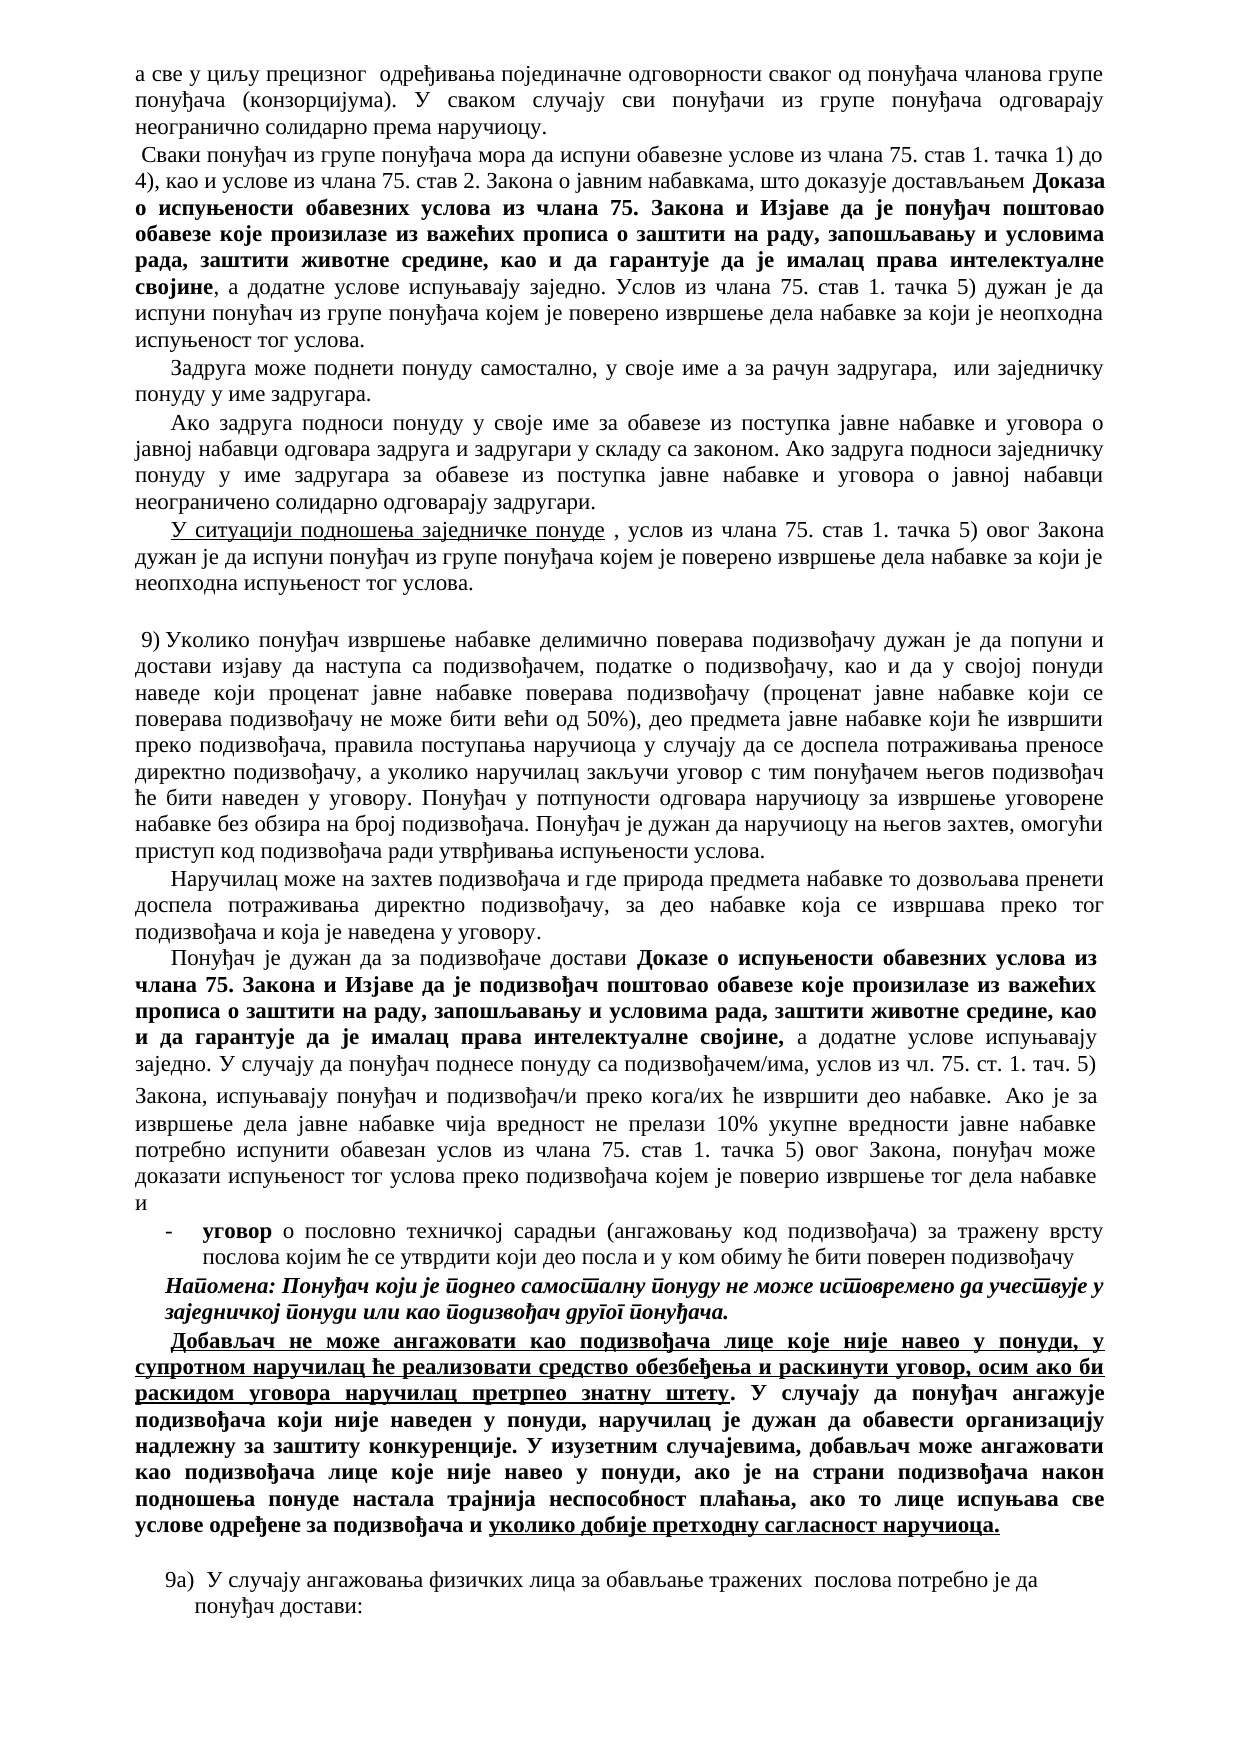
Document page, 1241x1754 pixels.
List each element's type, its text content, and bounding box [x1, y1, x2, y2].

text 9а) У случају ангажовања физичких лица за обављање тражених послова потребно је да понуђач достави: [165, 1566, 1105, 1619]
text Понуђач је дужан да за подизвођаче достави Доказе о испуњености обавезних услова из члана 75. Закона и Изјаве да је подизвођач поштовао обавезе које произилазе из важећих прописа о заштити на раду, запошљавању и условима рада, заштити животне средине, као и да гарантује да је ималац права интелектуалне својине, а додатне услове испуњавају заједно. У случају да понуђач поднесе понуду са подизвођачем/има, услов из чл. 75. ст. 1. тач. 5) Закона, испуњавају понуђач и подизвођач/и преко кога/их ће извршити део набавке. Ако је за извршење дела јавне набавке чија вредност не прелази 10% укупне вредности јавне набавке потребно испунити обавезан услов из члана 75. став 1. тачка 5) овог Закона, понуђач може доказати испуњеност тог услова преко подизвођача којем је поверио извршење тог дела набавке и [135, 944, 1097, 1215]
text Сваки понуђач из групе понуђача мора да испуни обавезне услове из члана 75. став 1. тачка 1) до 4), као и услове из члана 75. став 2. Закона о јавним набавкама, што доказује достављањем Доказа о испуњености обавезних услова из члана 75. Закона и Изјаве да је понуђач поштовао обавезе које произилазе из важећих прописа о заштити на раду, запошљавању и условима рада, заштити животне средине, као и да гарантује да је ималац права интелектуалне својине, а додатне услове испуњавају заједно. Услов из члана 75. став 1. тачка 5) дужан је да испуни понућач из групе понуђача којем је поверено извршење дела набавке за који је неопходна испуњеност тог услова. [135, 141, 1105, 352]
text Добављач не може ангажовати као подизвођача лице које није навео у понуди, у супротном наручилац ће реализовати средство обезбеђења и раскинути уговор, осим ако би раскидом уговора наручилац претрпео знатну штету. У случају да понуђач ангажује подизвођача који није наведен у понуди, наручилац је дужан да обавести организацију надлежну за заштиту конкуренције. У изузетним случајевима, добављач може ангажовати као подизвођача лице које није навео у понуди, ако је на страни подизвођача након подношења понуде настала трајнија неспособност плаћања, ако то лице испуњава све услове одређене за подизвођача и уколико добије претходну сагласност наручиоца. [135, 1327, 1105, 1376]
text Задруга може поднети понуду самостално, у своје име а за рачун задругара, или заједничку понуду у име задругара. [135, 354, 1105, 407]
text Наручилац може на захтев подизвођача и где природа предмета набавке то дозвољава пренети доспела потраживања директно подизвођачу, за део набавке која се извршава преко тог подизвођача и која је наведена у уговору. [135, 865, 1105, 944]
list уговор о пословно техничкој сарадњи (ангажовању код подизвођача) за тражену врсту послова којим ће се утврдити који део посла и у ком обиму ће бити поверен подизвођачу [165, 1217, 1105, 1270]
text Добављач не може ангажовати као подизвођача лице које није навео у понуди, у супротном наручилац ће реализовати средство обезбеђења и раскинути уговор, осим ако би раскидом уговора наручилац претрпео знатну штету. У случају да понуђач ангажује подизвођача који није наведен у понуди, наручилац је дужан да обавести организацију надлежну за заштиту конкуренције. У изузетним случајевима, добављач може ангажовати као подизвођача лице које није навео у понуди, ако је на страни подизвођача након подношења понуде настала трајнија неспособност плаћања, ако то лице испуњава све услове одређене за подизвођача и уколико добије претходну сагласност наручиоца. [135, 1377, 1105, 1537]
text У ситуацији подношења заједничке понуде , услов из члана 75. став 1. тачка 5) овог Закона дужан је да испуни понуђач из групе понуђача којем је поверено извршење дела набавке за који је неопходна испуњеност тог услова. [135, 516, 1105, 595]
text Ако задруга подноси понуду у своје име за обавезе из поступка јавне набавке и уговора о јавној набавци одговара задруга и задругари у складу са законом. Ако задруга подноси заједничку понуду у име задругара за обавезе из поступка јавне набавке и уговора о јавној набавци неограничено солидарно одговарају задругари. [135, 409, 1105, 514]
text а све у циљу прецизног одређивања појединачне одговорности сваког од понуђача чланова групе понуђача (конзорцијума). У сваком случају сви понуђачи из групе понуђача одговарају неогранично солидарно према наручиоцу. [135, 60, 1105, 139]
text Напомена: Понуђач који је поднео самосталну понуду не може истовремено да учествује у заједничкој понуди или као подизвођач другог понуђача. [165, 1272, 1105, 1324]
text 9) Уколико понуђач извршење набавке делимично поверава подизвођачу дужан је да попуни и достави изјаву да наступа са подизвођачем, податке о подизвођачу, као и да у својој понуди наведе који проценат јавне набавке поверава подизвођачу (проценат јавне набавке који се поверава подизвођачу не може бити већи од 50%), део предмета јавне набавке који ће извршити преко подизвођача, правила поступања наручиоца у случају да се доспела потраживања преносе директно подизвођачу, а уколико наручилац закључи уговор с тим понуђачем његов подизвођач ће бити наведен у уговору. Понуђач у потпуности одговара наручиоцу за извршење уговорене набавке без обзира на број подизвођача. Понуђач је дужан да наручиоцу на његов захтев, омогући приступ код подизвођача ради утврђивања испуњености услова. [135, 626, 1105, 863]
